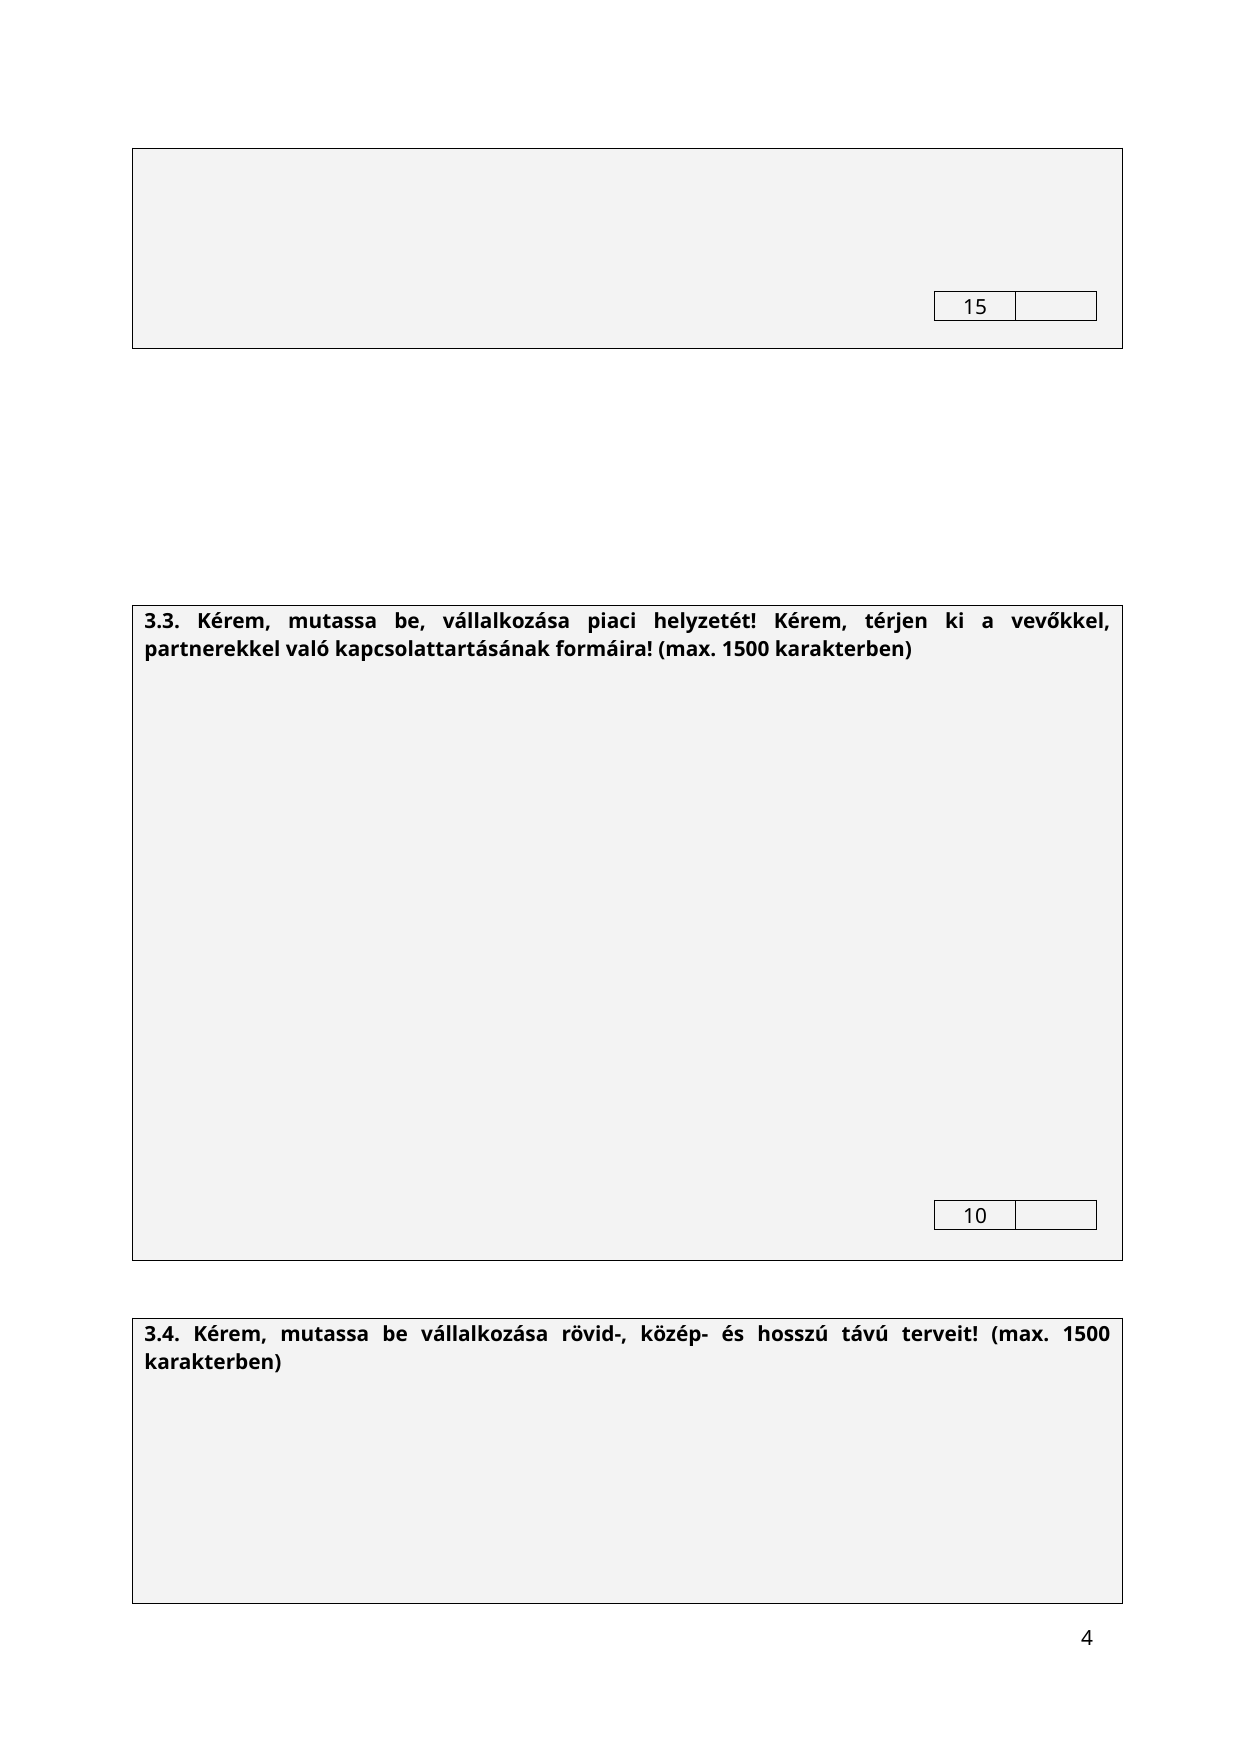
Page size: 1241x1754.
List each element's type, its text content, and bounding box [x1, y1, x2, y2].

table_header 3.3. Kérem, mutassa be, vállalkozása piaci helyzetét! Kérem, térjen ki a vevőkkel, partnerekkel való kapcsolattartásának formáira! (max. 1500 karakterben) [133, 606, 1122, 1260]
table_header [133, 1319, 1122, 1603]
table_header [133, 149, 1122, 348]
